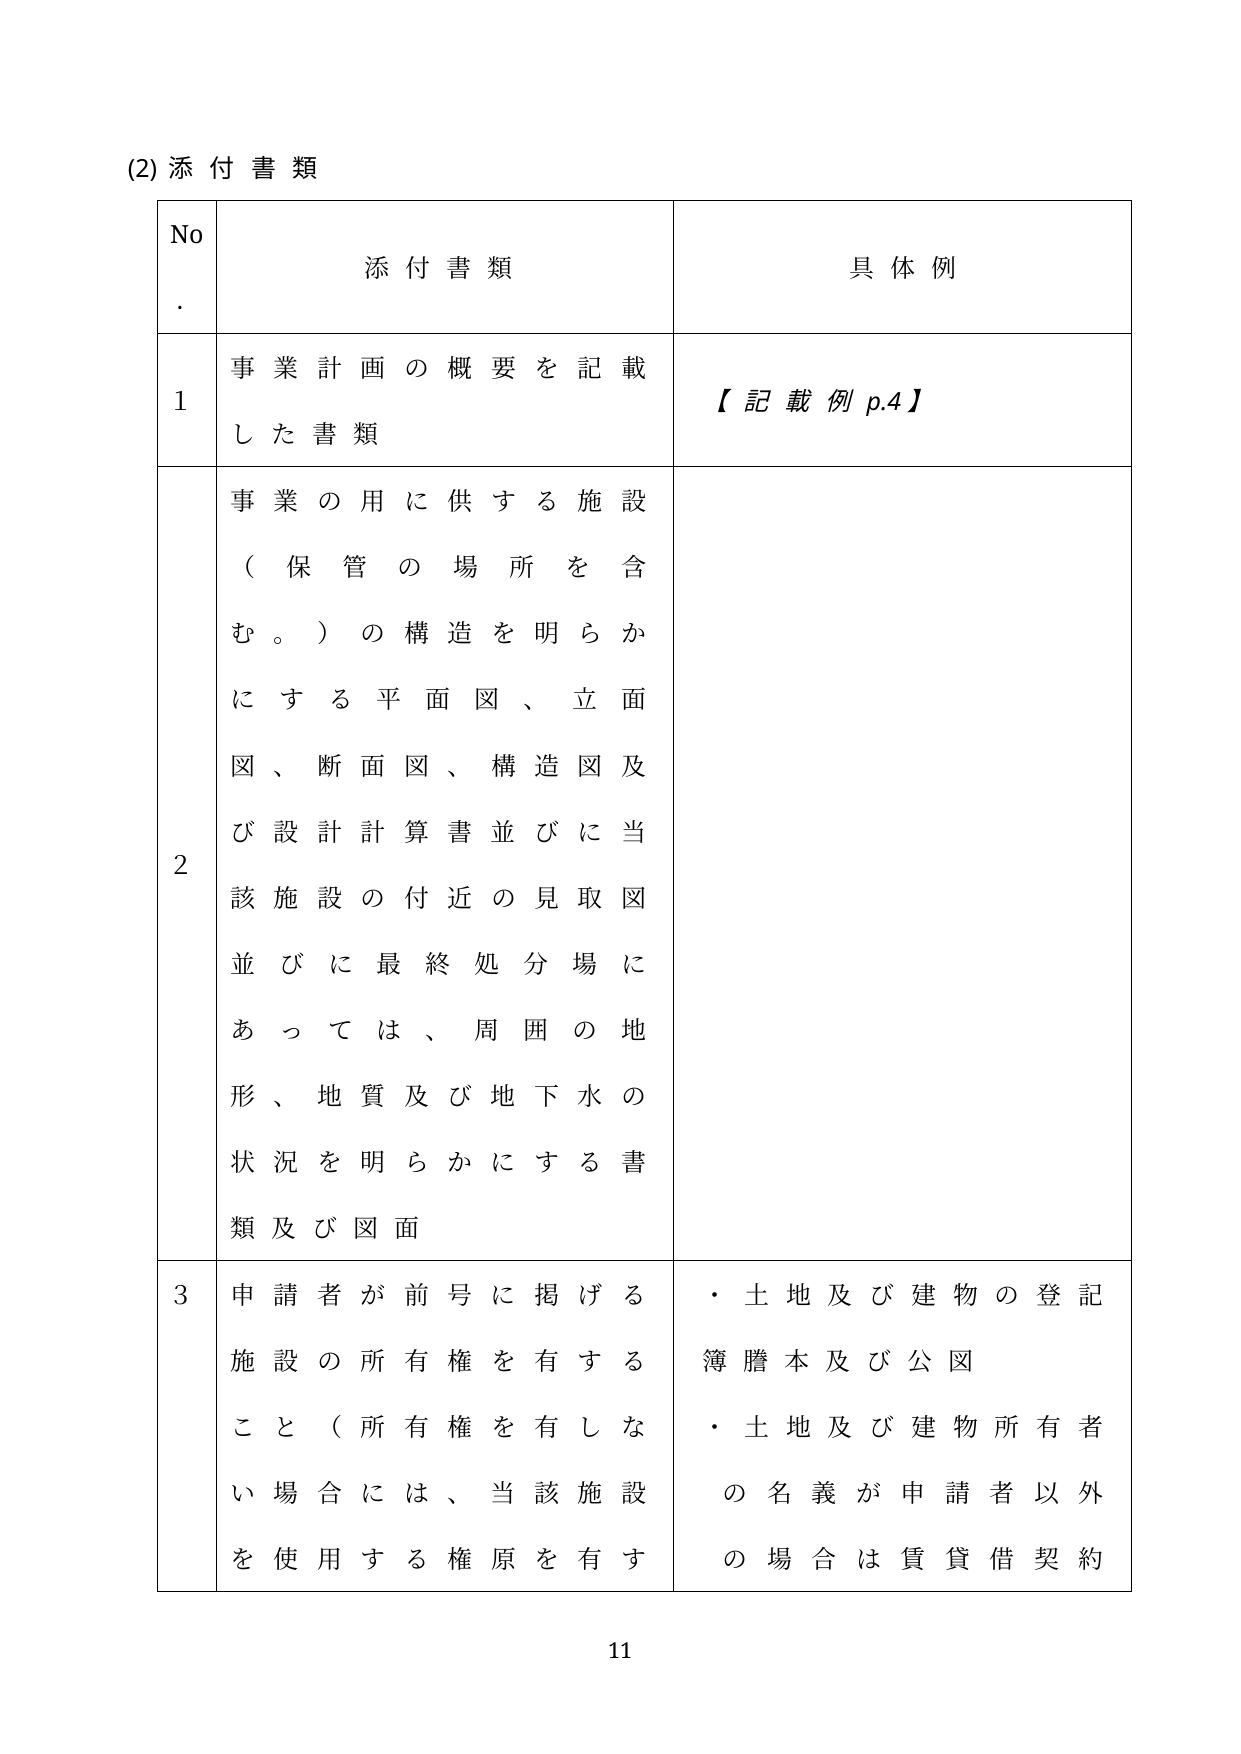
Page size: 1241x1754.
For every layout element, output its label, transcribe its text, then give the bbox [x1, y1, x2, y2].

table_cell ２ [158, 467, 216, 1259]
text (2) 添付書類 [128, 134, 1113, 200]
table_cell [217, 1261, 673, 1591]
table_cell [674, 467, 1131, 1259]
table_header 具体例 [674, 201, 1131, 333]
table_cell 【記載例p.4】 [674, 334, 1131, 466]
table_cell ３ [158, 1261, 216, 1591]
table_header No. [158, 201, 216, 333]
table_cell 事業計画の概要を記載した書類 [217, 334, 673, 466]
table_header 添付書類 [217, 201, 673, 333]
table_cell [674, 1261, 1131, 1591]
table_cell １ [158, 334, 216, 466]
table_cell 事業の用に供する施設（保管の場所を含む。）の構造を明らかにする平面図、立面図、断面図、構造図及び設計計算書並びに当該施設の付近の見取図並びに最終処分場にあっては、周囲の地形、地質及び地下水の状況を明らかにする書類及び図面 [217, 467, 673, 1259]
